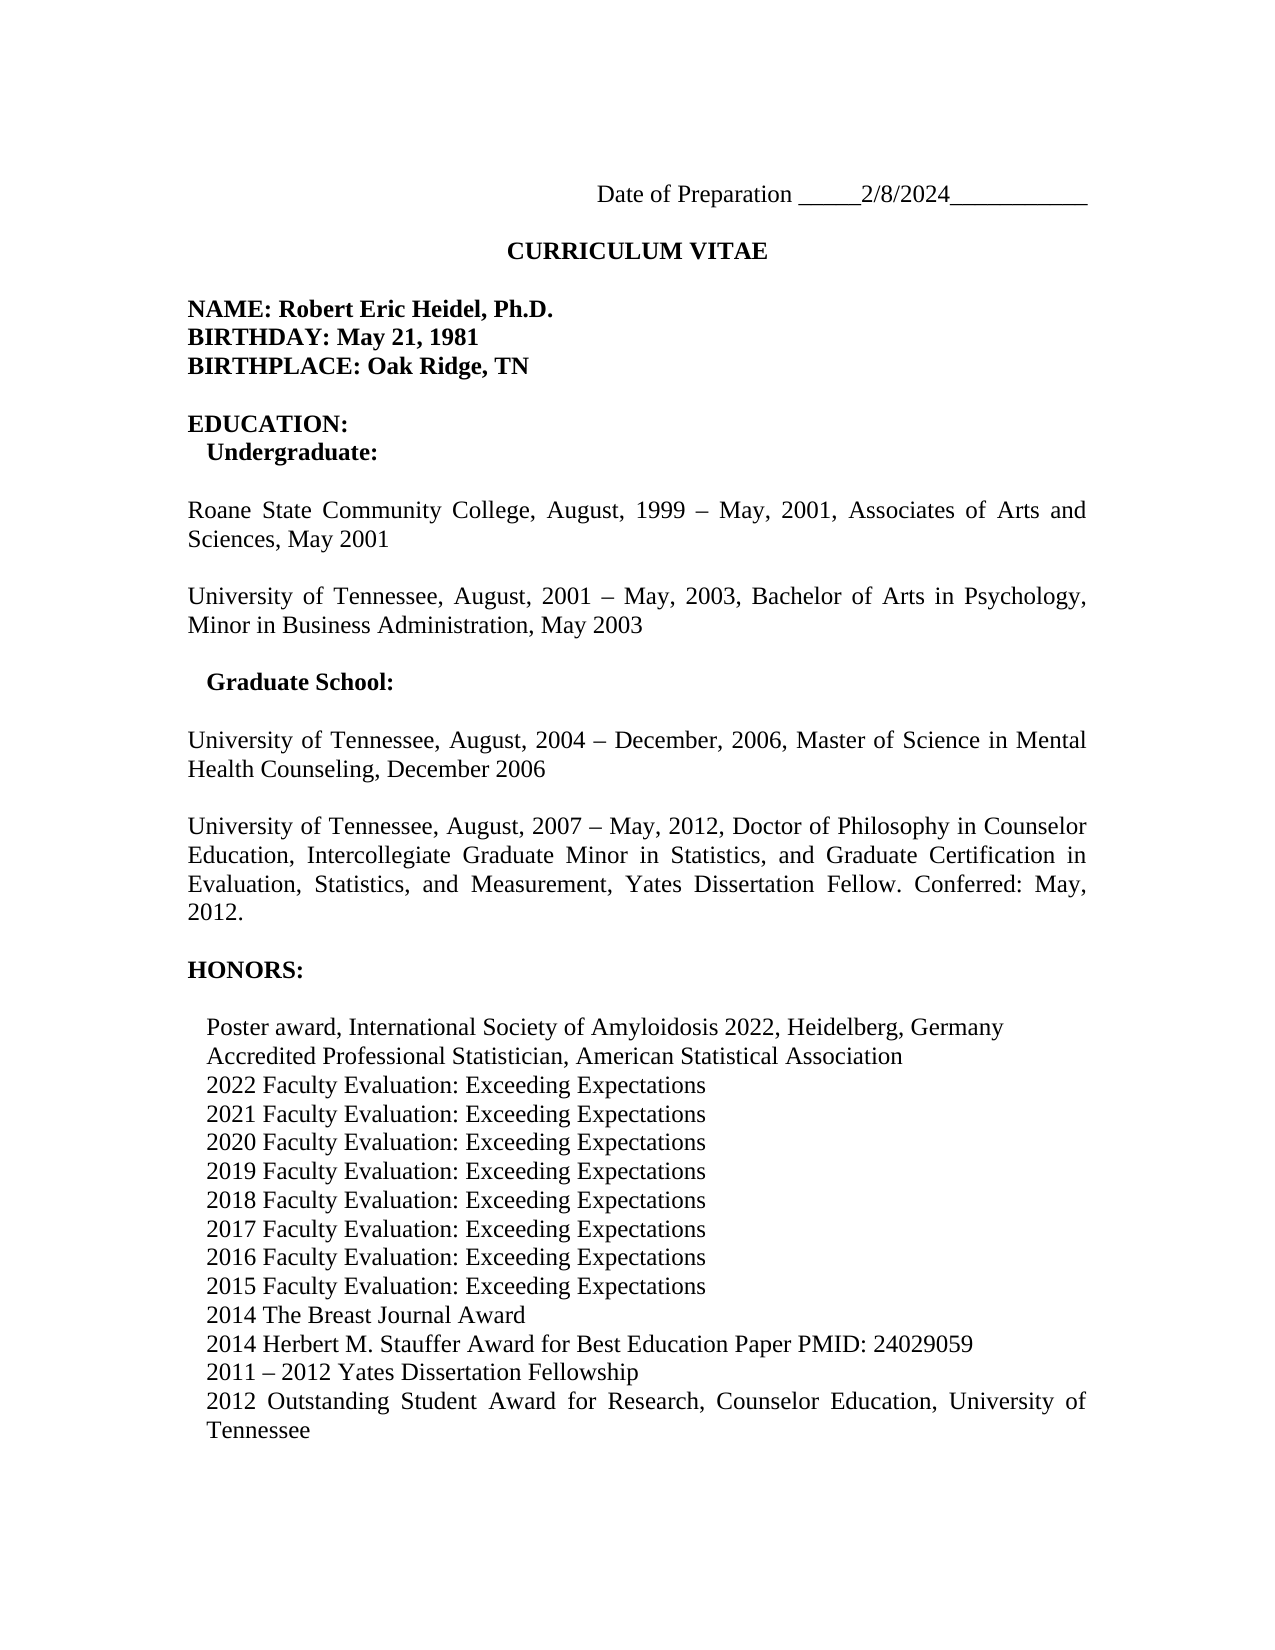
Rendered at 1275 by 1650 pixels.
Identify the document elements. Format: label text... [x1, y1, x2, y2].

text Accredited Professional Statistician, American Statistical Association [206, 1041, 1087, 1070]
text EDUCATION: [187, 409, 1087, 437]
text 2012 Outstanding Student Award for Research, Counselor Education, University of Tennessee [206, 1386, 1087, 1444]
text University of Tennessee, August, 2007 – May, 2012, Doctor of Philosophy in Counselor Education, Intercollegiate Graduate Minor in Statistics, and Graduate Certification in Evaluation, Statistics, and Measurement, Yates Dissertation Fellow. Conferred: May, 2012. [187, 811, 1087, 926]
text 2016 Faculty Evaluation: Exceeding Expectations [206, 1242, 1087, 1271]
text 2011 – 2012 Yates Dissertation Fellowship [206, 1357, 1087, 1386]
text Undergraduate: [206, 437, 1087, 466]
text Graduate School: [206, 667, 1087, 696]
text 2019 Faculty Evaluation: Exceeding Expectations [206, 1156, 1087, 1185]
text HONORS: [187, 955, 1087, 984]
text 2018 Faculty Evaluation: Exceeding Expectations [206, 1185, 1087, 1214]
text University of Tennessee, August, 2001 – May, 2003, Bachelor of Arts in Psychology, Minor in Business Administration, May 2003 [187, 581, 1087, 639]
text 2022 Faculty Evaluation: Exceeding Expectations [206, 1070, 1087, 1099]
text 2020 Faculty Evaluation: Exceeding Expectations [206, 1127, 1087, 1156]
text BIRTHDAY: May 21, 1981 [187, 322, 1087, 351]
text NAME: Robert Eric Heidel, Ph.D. [187, 294, 1087, 322]
text Poster award, International Society of Amyloidosis 2022, Heidelberg, Germany [206, 1012, 1087, 1041]
text 2017 Faculty Evaluation: Exceeding Expectations [206, 1214, 1087, 1242]
text 2015 Faculty Evaluation: Exceeding Expectations [206, 1271, 1087, 1300]
text Date of Preparation _____2/8/2024___________ [187, 179, 1087, 207]
text University of Tennessee, August, 2004 – December, 2006, Master of Science in Mental Health Counseling, December 2006 [187, 725, 1087, 782]
subtitle CURRICULUM VITAE [187, 236, 1087, 265]
text BIRTHPLACE: Oak Ridge, TN [187, 351, 1087, 380]
text Roane State Community College, August, 1999 – May, 2001, Associates of Arts and Sciences, May 2001 [187, 495, 1087, 552]
text 2014 The Breast Journal Award [206, 1300, 1087, 1329]
text 2014 Herbert M. Stauffer Award for Best Education Paper PMID: 24029059 [206, 1329, 1087, 1357]
text 2021 Faculty Evaluation: Exceeding Expectations [206, 1099, 1087, 1127]
